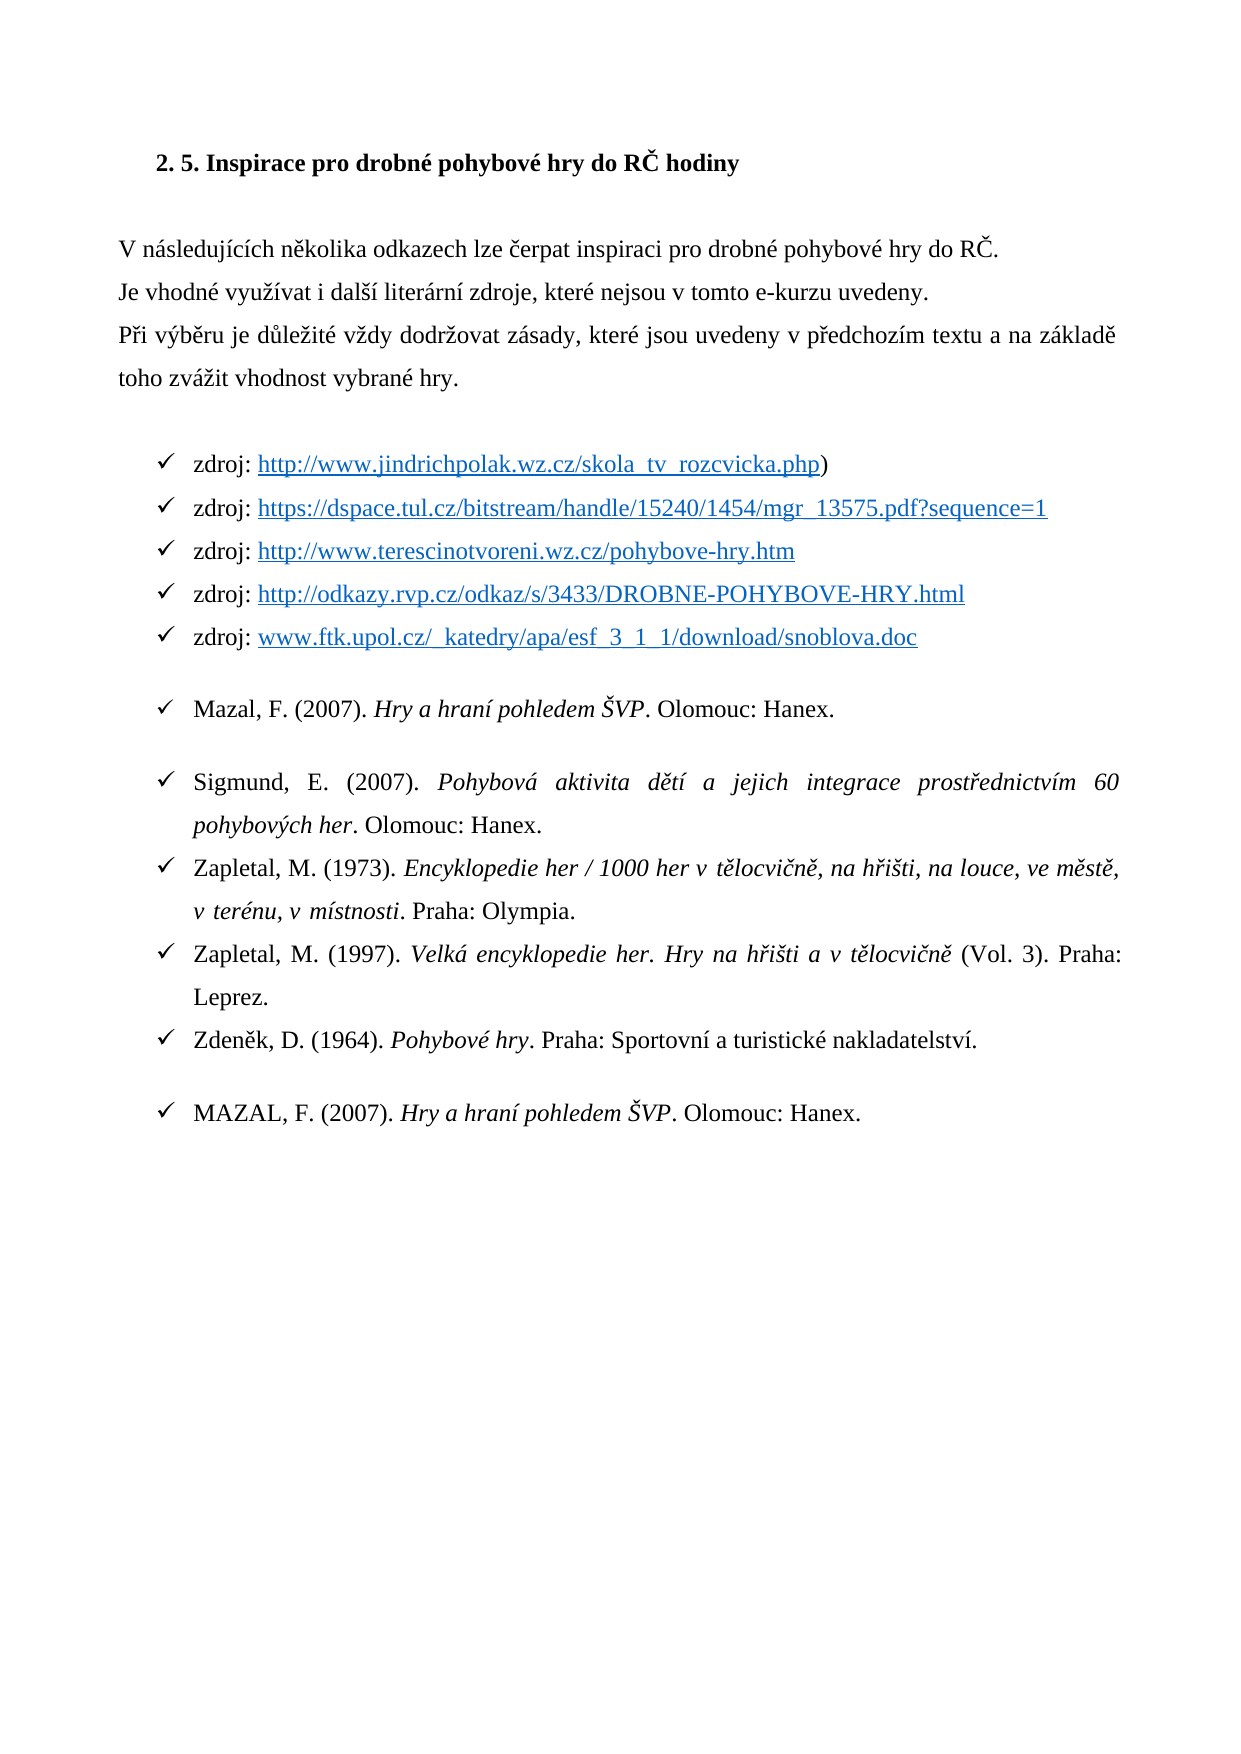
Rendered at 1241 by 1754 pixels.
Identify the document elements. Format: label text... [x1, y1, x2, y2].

list Zdeněk, D. (1964). Pohybové hry. Praha: Sportovní a turistické nakladatelství. [156, 1025, 1122, 1054]
text Při výběru je důležité vždy dodržovat zásady, které jsou uvedeny v předchozím textu a na základě toho zvážit vhodnost vybrané hry. [118, 320, 1116, 392]
list zdroj: http://odkazy.rvp.cz/odkaz/s/3433/DROBNE-POHYBOVE-HRY.html [156, 579, 1122, 608]
text 2. 5. Inspirace pro drobné pohybové hry do RČ hodiny [118, 148, 1116, 176]
list MAZAL, F. (2007). Hry a hraní pohledem ŠVP. Olomouc: Hanex. [156, 1098, 1122, 1126]
text Je vhodné využívat i další literární zdroje, které nejsou v tomto e-kurzu uvedeny. [118, 277, 1116, 306]
list zdroj: https://dspace.tul.cz/bitstream/handle/15240/1454/mgr_13575.pdf?sequence=1 [156, 493, 1122, 521]
list Sigmund, E. (2007). Pohybová aktivita dětí a jejich integrace prostřednictvím 60 pohybových her. Olomouc: Hanex. [156, 767, 1122, 838]
list Zapletal, M. (1973). Encyklopedie her / 1000 her v tělocvičně, na hřišti, na louce, ve městě, v terénu, v místnosti. Praha: Olympia. [156, 853, 1122, 925]
list zdroj: www.ftk.upol.cz/_katedry/apa/esf_3_1_1/download/snoblova.doc [156, 622, 1122, 651]
list zdroj: http://www.terescinotvoreni.wz.cz/pohybove-hry.htm [156, 536, 1122, 564]
list Zapletal, M. (1997). Velká encyklopedie her. Hry na hřišti a v tělocvičně (Vol. 3). Praha: Leprez. [156, 939, 1122, 1011]
list zdroj: http://www.jindrichpolak.wz.cz/skola_tv_rozcvicka.php) [156, 449, 1122, 478]
text V následujících několika odkazech lze čerpat inspiraci pro drobné pohybové hry do RČ. [118, 234, 1116, 263]
list Mazal, F. (2007). Hry a hraní pohledem ŠVP. Olomouc: Hanex. [156, 694, 1122, 723]
